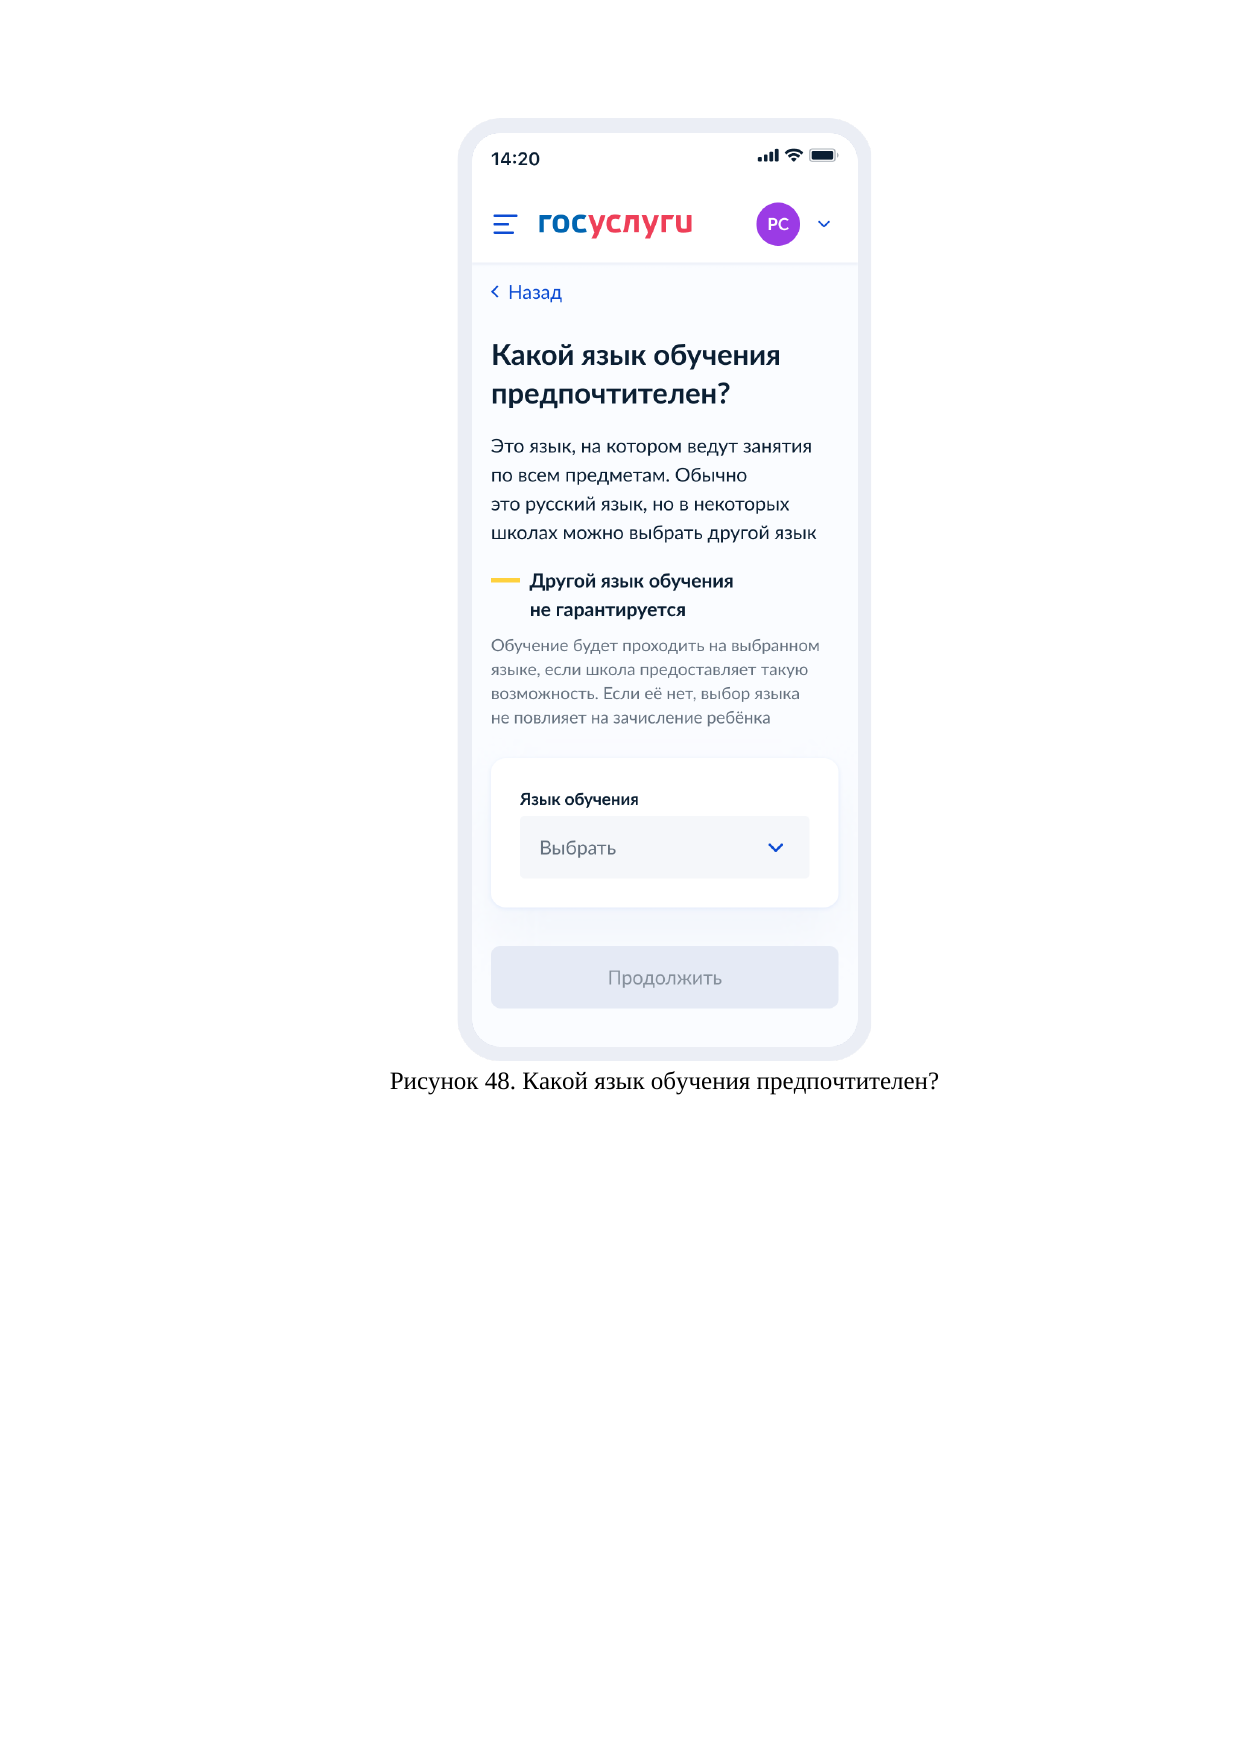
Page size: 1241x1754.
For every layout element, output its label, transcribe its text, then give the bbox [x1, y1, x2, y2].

text Рисунок 48. Какой язык обучения предпочтителен? [177, 1066, 1152, 1095]
picture [457, 118, 872, 1061]
